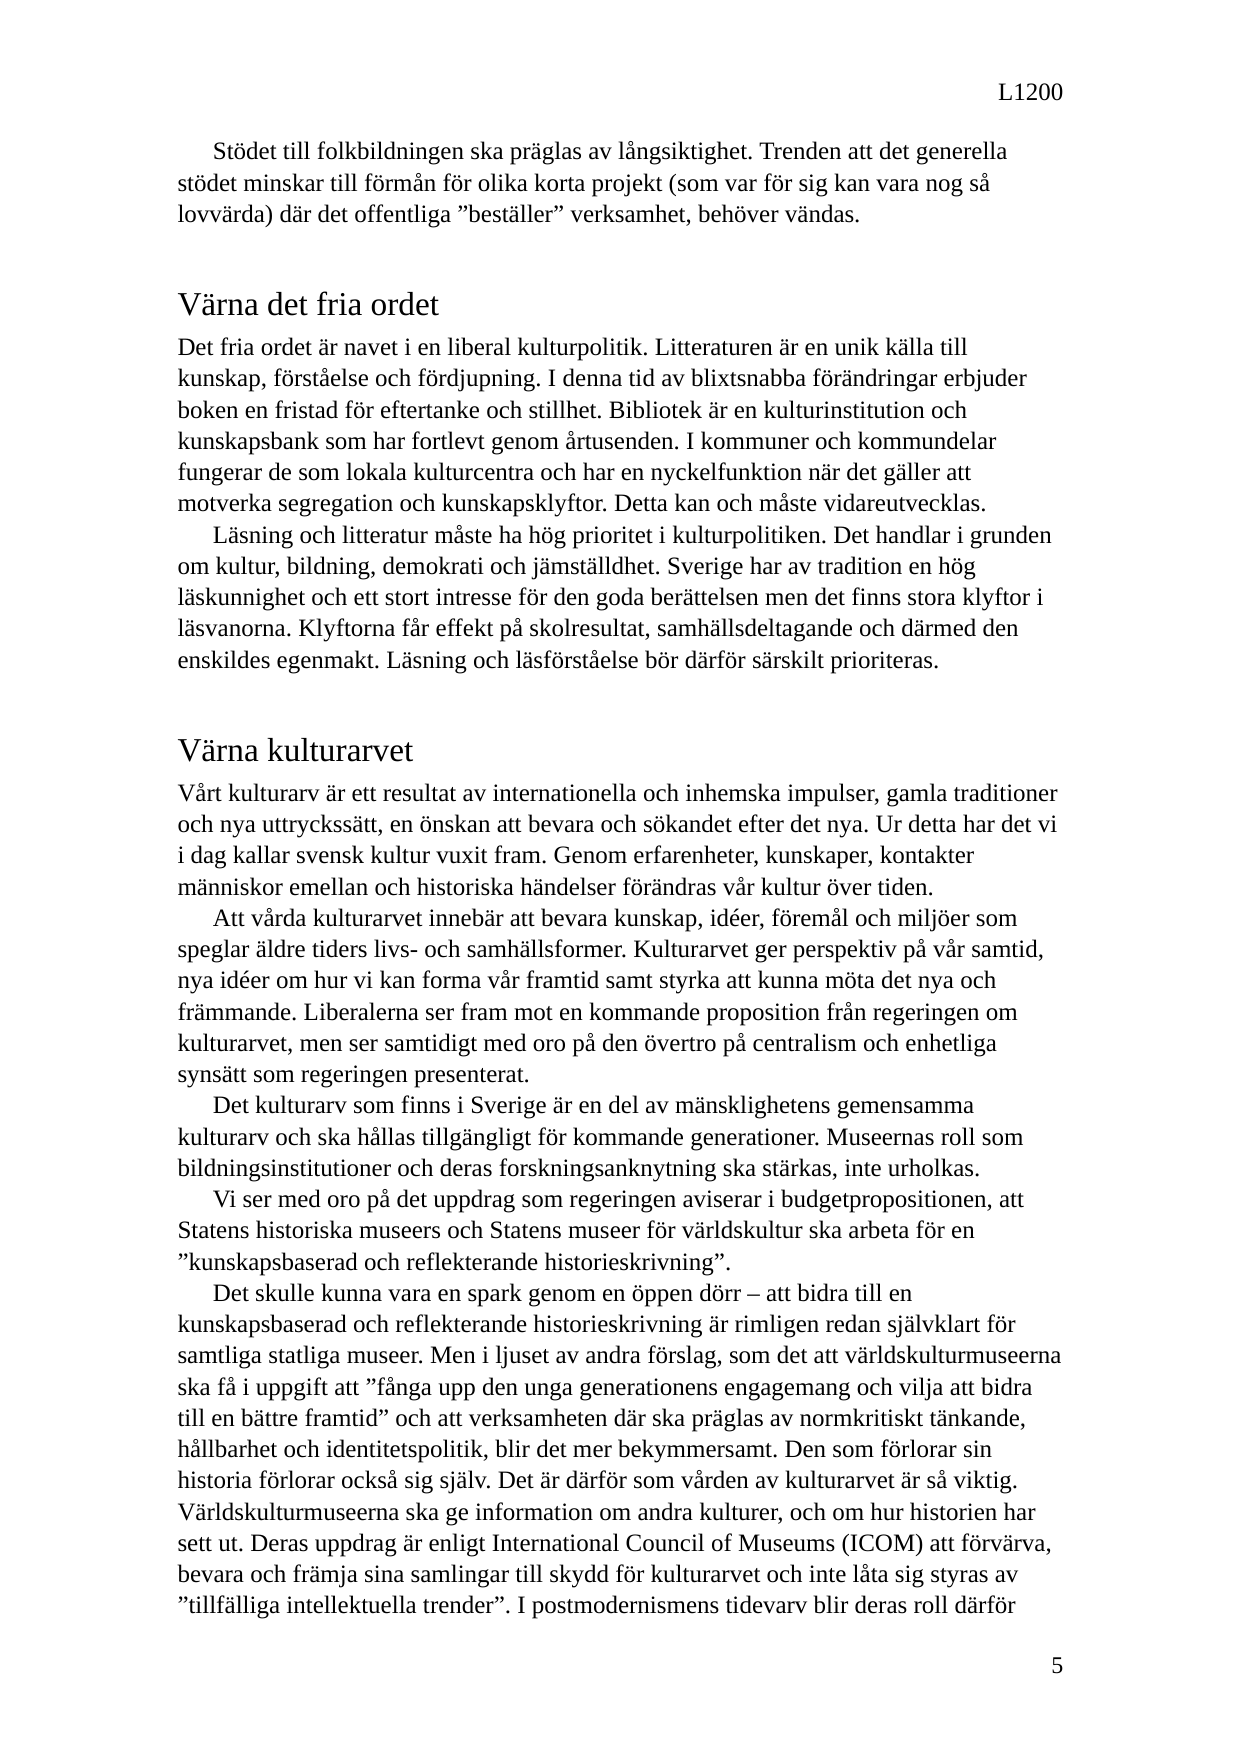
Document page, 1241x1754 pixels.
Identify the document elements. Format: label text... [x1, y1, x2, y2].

text Läsning och litteratur måste ha hög prioritet i kulturpolitiken. Det handlar i grunden om kultur, bildning, demokrati och jämställdhet. Sverige har av tradition en hög läskunnighet och ett stort intresse för den goda berättelsen men det finns stora klyftor i läsvanorna. Klyftorna får effekt på skolresultat, samhällsdeltagande och därmed den enskildes egenmakt. Läsning och läsförståelse bör därför särskilt prioriteras. [177, 517, 1063, 673]
text Stödet till folkbildningen ska präglas av långsiktighet. Trenden att det generella stödet minskar till förmån för olika korta projekt (som var för sig kan vara nog så lovvärda) där det offentliga ”beställer” verksamhet, behöver vändas. [177, 134, 1063, 228]
text Att vårda kulturarvet innebär att bevara kunskap, idéer, föremål och miljöer som speglar äldre tiders livs- och samhällsformer. Kulturarvet ger perspektiv på vår samtid, nya idéer om hur vi kan forma vår framtid samt styrka att kunna möta det nya och främmande. Liberalerna ser fram mot en kommande proposition från regeringen om kulturarvet, men ser samtidigt med oro på den övertro på centralism och enhetliga synsätt som regeringen presenterat. [177, 901, 1063, 1088]
subtitle Värna det fria ordet [177, 290, 1063, 321]
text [177, 1276, 1063, 1619]
text Det fria ordet är navet i en liberal kulturpolitik. Litteraturen är en unik källa till kunskap, förståelse och fördjupning. I denna tid av blixtsnabba förändringar erbjuder boken en fristad för eftertanke och stillhet. Bibliotek är en kulturinstitution och kunskapsbank som har fortlevt genom årtusenden. I kommuner och kommundelar fungerar de som lokala kulturcentra och har en nyckelfunktion när det gäller att motverka segregation och kunskapsklyftor. Detta kan och måste vidareutvecklas. [177, 330, 1063, 517]
subtitle Värna kulturarvet [177, 736, 1063, 767]
text Vi ser med oro på det uppdrag som regeringen aviserar i budgetpropositionen, att Statens historiska museers och Statens museer för världskultur ska arbeta för en ”kunskapsbaserad och reflekterande historieskrivning”. [177, 1182, 1063, 1276]
text Det kulturarv som finns i Sverige är en del av mänsklighetens gemensamma kulturarv och ska hållas tillgängligt för kommande generationer. Museernas roll som bildningsinstitutioner och deras forskningsanknytning ska stärkas, inte urholkas. [177, 1088, 1063, 1182]
text Vårt kulturarv är ett resultat av internationella och inhemska impulser, gamla traditioner och nya uttryckssätt, en önskan att bevara och sökandet efter det nya. Ur detta har det vi i dag kallar svensk kultur vuxit fram. Genom erfarenheter, kunskaper, kontakter människor emellan och historiska händelser förändras vår kultur över tiden. [177, 776, 1063, 901]
